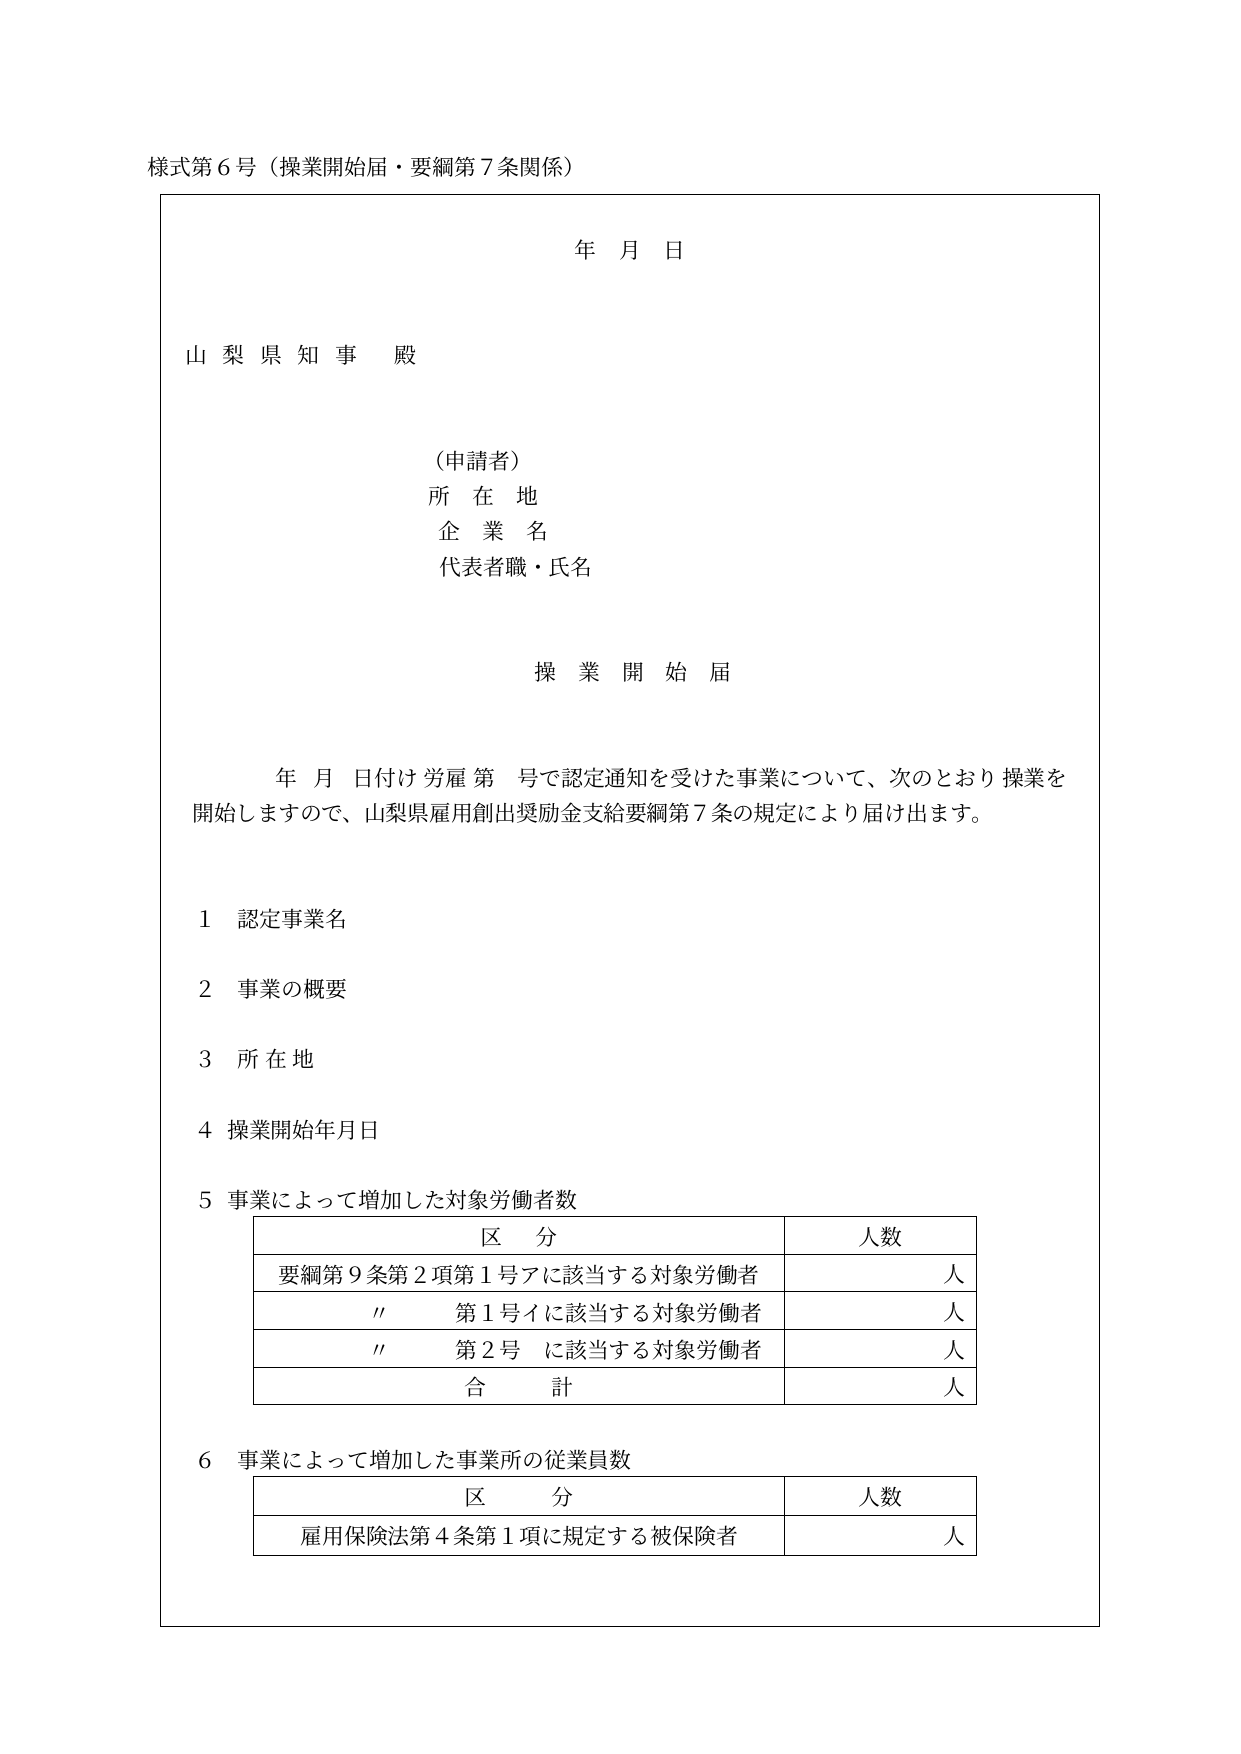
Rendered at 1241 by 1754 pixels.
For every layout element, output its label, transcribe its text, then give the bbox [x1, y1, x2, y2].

text 様式第６号（操業開始届・要綱第７条関係） [148, 148, 1122, 183]
table_header 年 月 日 山梨県知事 殿 （申請者） 所在地 企業名 代表者職・氏名 操 業 開 始 届 年 月 日付け 労雇 第 号で認定通知を受けた事業について、次のとおり操業を開始しますので、山梨県雇用創出奨励金支給要綱第７条の規定により届け出ます。 １ 認定事業名 ２ 事業の概要 ３ 所 在 地 ４ 操業開始年月日 ５ 事業によって増加した対象労働者数 ６ 事業によって増加した事業所の従業員数 [161, 195, 1099, 1626]
